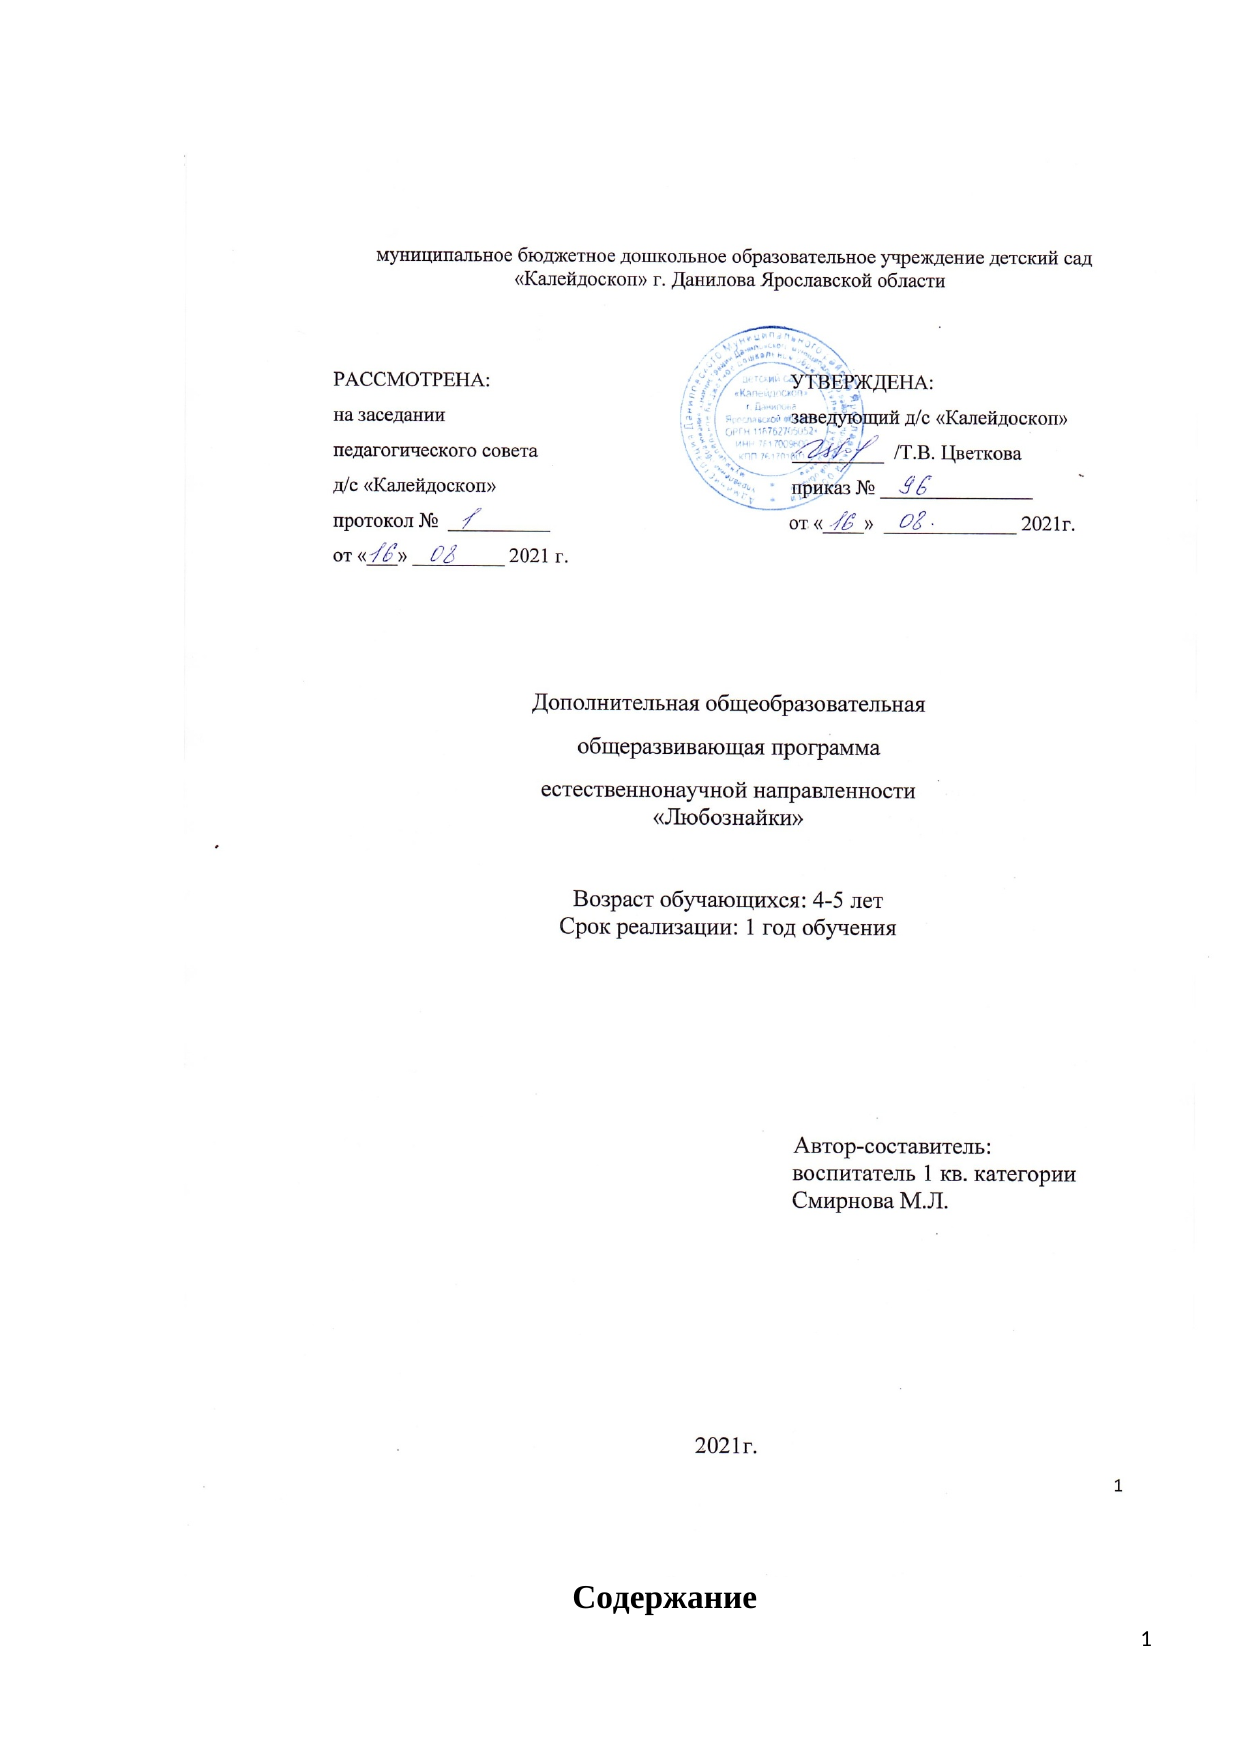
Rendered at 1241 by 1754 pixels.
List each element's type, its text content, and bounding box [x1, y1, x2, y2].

picture [177, 146, 1217, 1577]
text Содержание [177, 1577, 1152, 1615]
